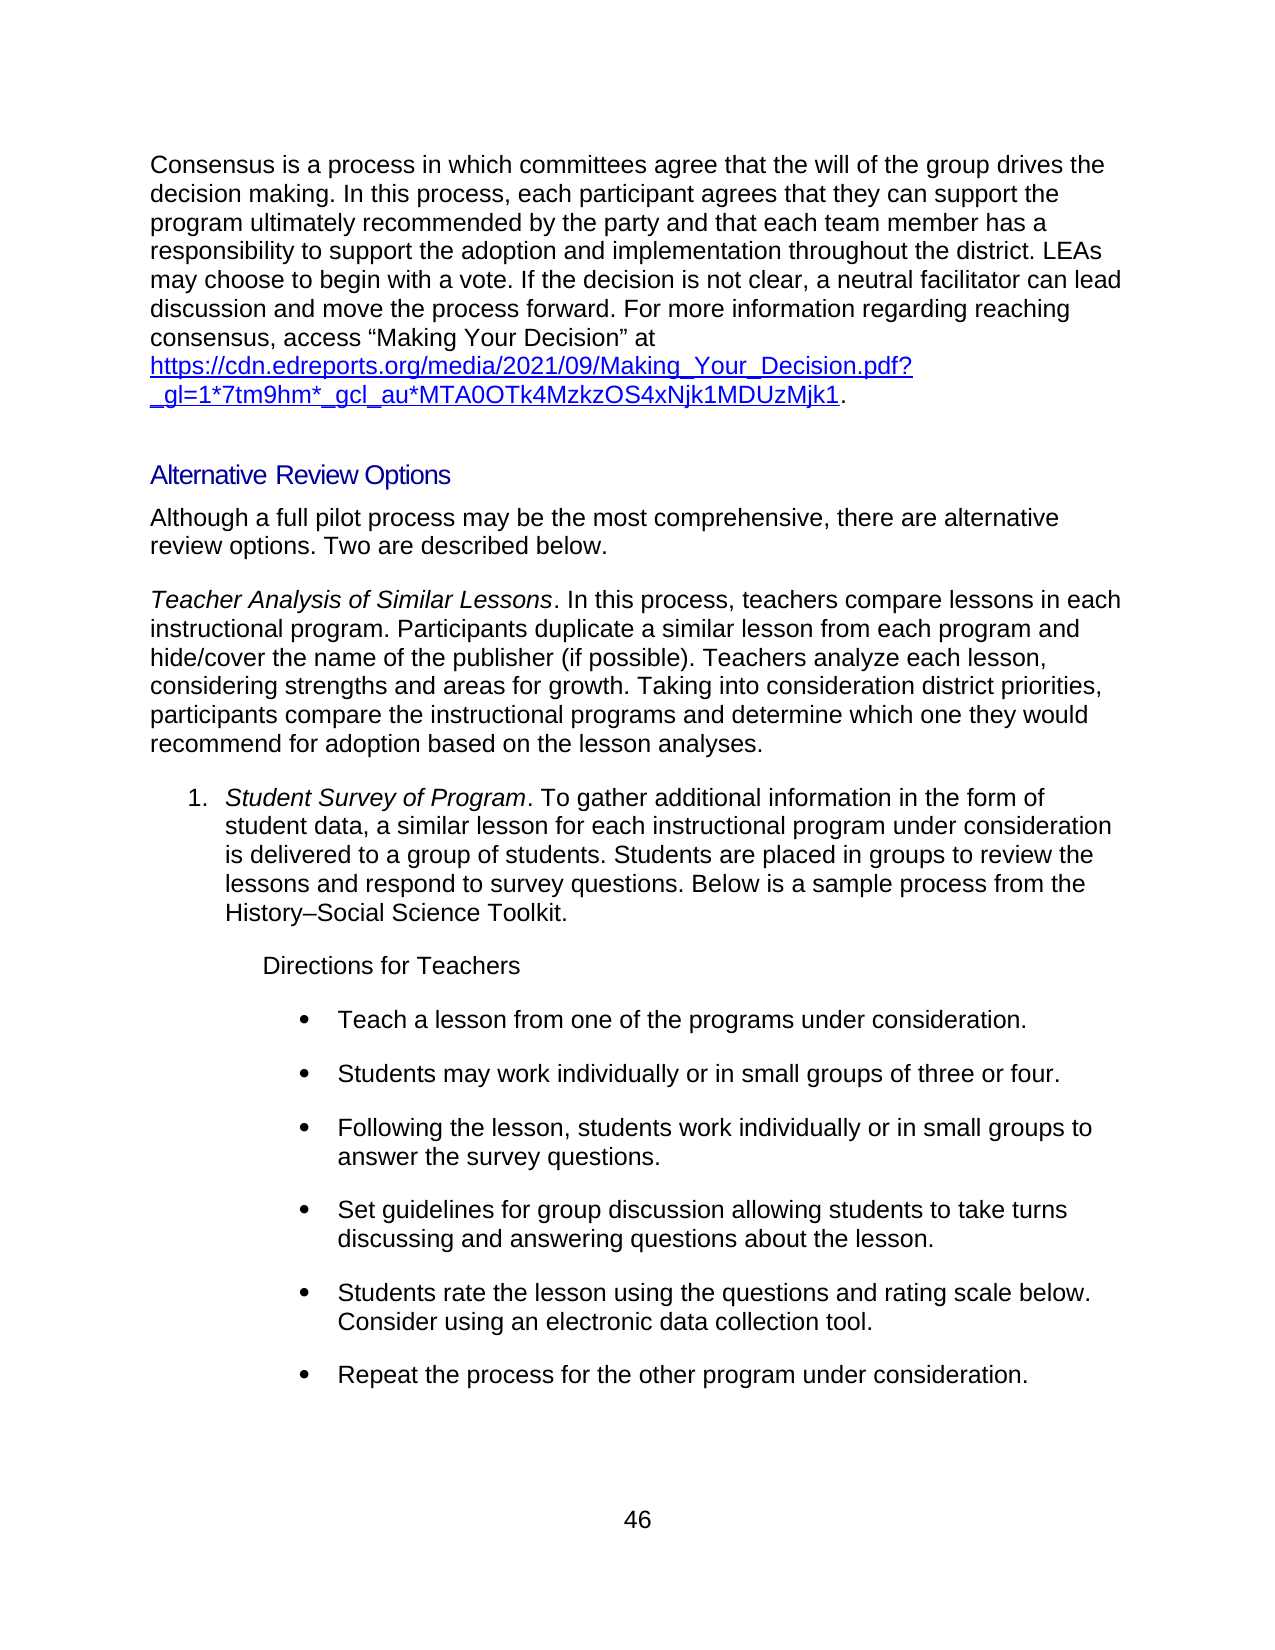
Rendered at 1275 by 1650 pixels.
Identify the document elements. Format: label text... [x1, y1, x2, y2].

text Directions for Teachers [225, 951, 1125, 980]
subtitle Alternative Review Options [150, 459, 1125, 490]
list Set guidelines for group discussion allowing students to take turns discussing and answering questions about the lesson. [300, 1195, 1125, 1253]
list Students may work individually or in small groups of three or four. [300, 1059, 1125, 1088]
list Following the lesson, students work individually or in small groups to answer the survey questions. [300, 1113, 1125, 1170]
text Consensus is a process in which committees agree that the will of the group drives the decision making. In this process, each participant agrees that they can support the program ultimately recommended by the party and that each team member has a responsibility to support the adoption and implementation throughout the district. LEAs may choose to begin with a vote. If the decision is not clear, a neutral facilitator can lead discussion and move the process forward. For more information regarding reaching consensus, access “Making Your Decision” at https://cdn.edreports.org/media/2021/09/Making_Your_Decision.pdf?_gl=1*7tm9hm*_gcl_au*MTA0OTk4MzkzOS4xNjk1MDUzMjk1. [150, 150, 1125, 409]
text Teacher Analysis of Similar Lessons. In this process, teachers compare lessons in each instructional program. Participants duplicate a similar lesson from each program and hide/cover the name of the publisher (if possible). Teachers analyze each lesson, considering strengths and areas for growth. Taking into consideration district priorities, participants compare the instructional programs and determine which one they would recommend for adoption based on the lesson analyses. [150, 585, 1125, 757]
text Although a full pilot process may be the most comprehensive, there are alternative review options. Two are described below. [150, 502, 1125, 560]
list Teach a lesson from one of the programs under consideration. [300, 1005, 1125, 1034]
list Repeat the process for the other program under consideration. [300, 1361, 1125, 1389]
list Students rate the lesson using the questions and rating scale below. Consider using an electronic data collection tool. [300, 1278, 1125, 1336]
list Student Survey of Program. To gather additional information in the form of student data, a similar lesson for each instructional program under consideration is delivered to a group of students. Students are placed in groups to review the lessons and respond to survey questions. Below is a sample process from the History–Social Science Toolkit. [187, 782, 1125, 926]
